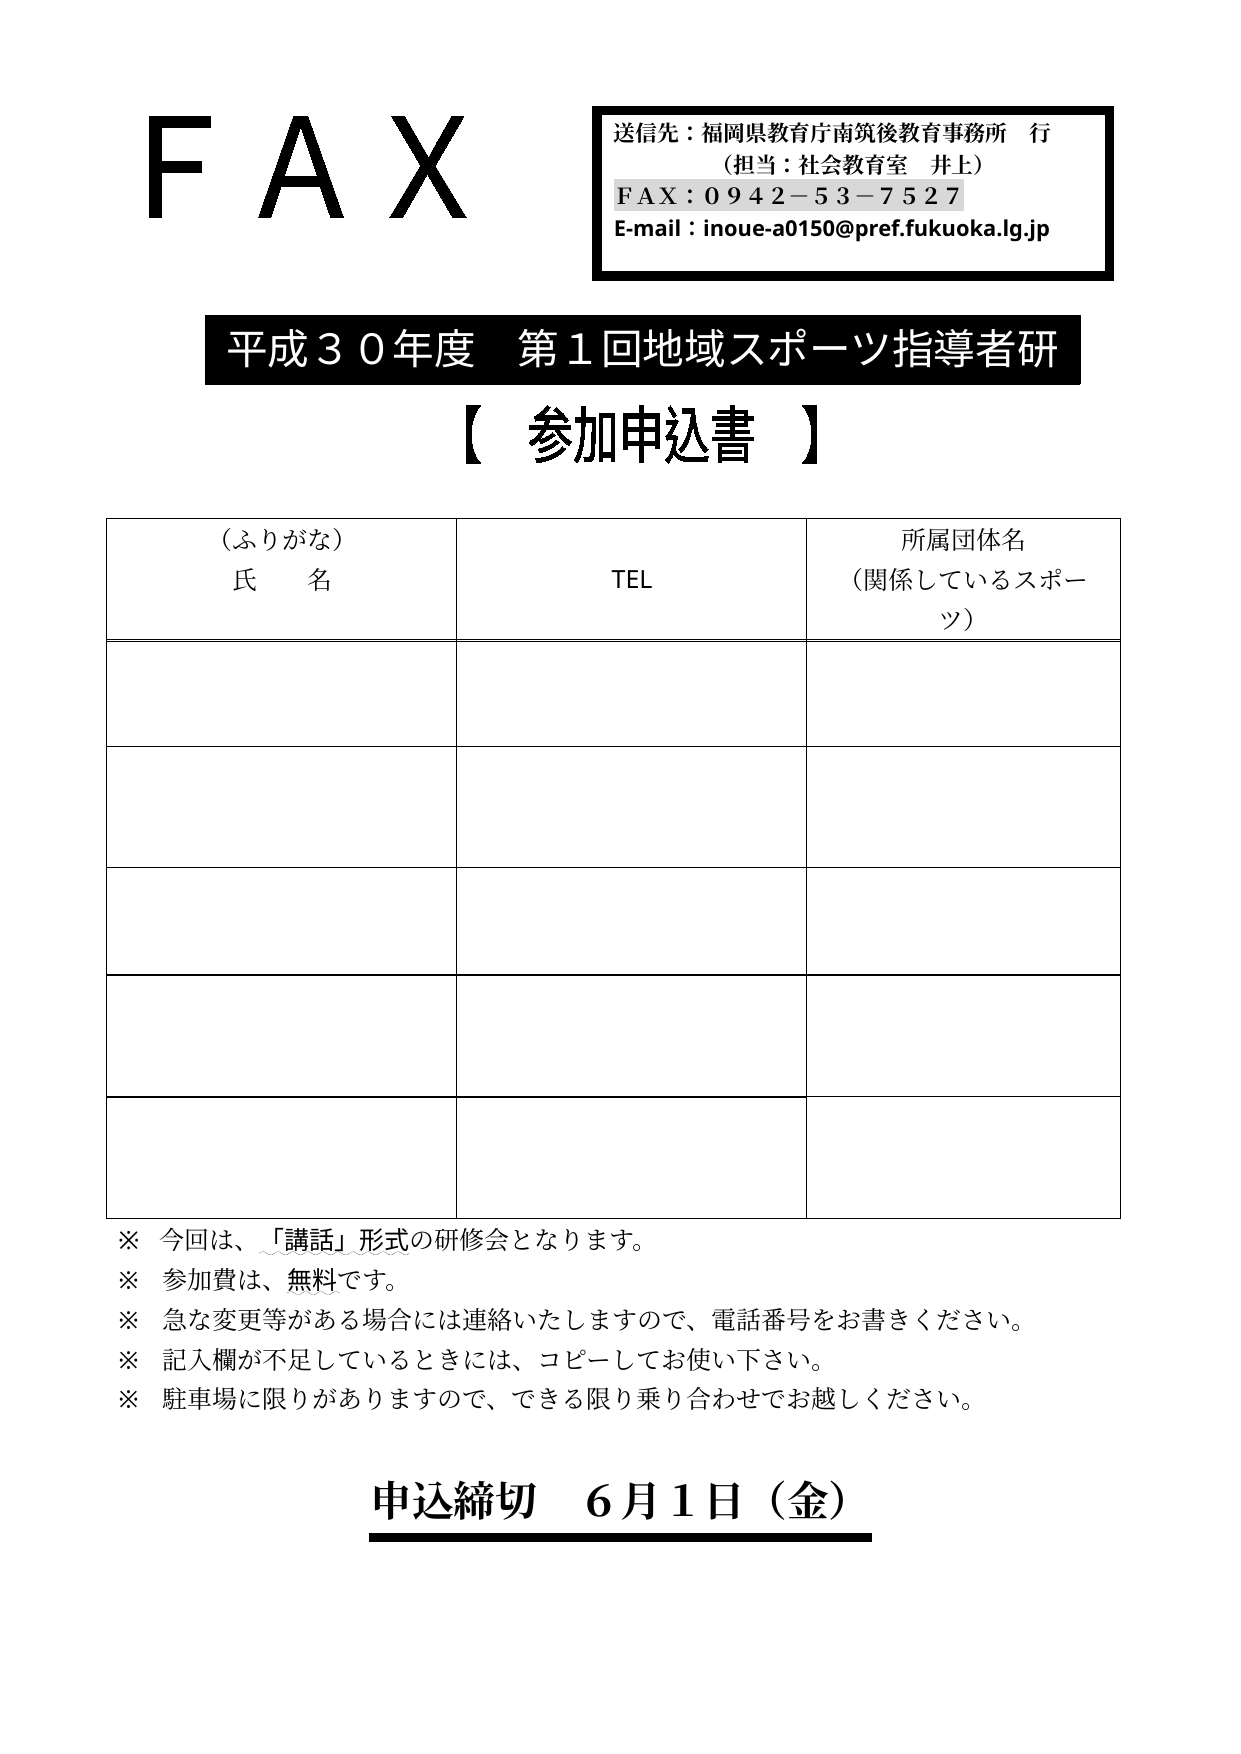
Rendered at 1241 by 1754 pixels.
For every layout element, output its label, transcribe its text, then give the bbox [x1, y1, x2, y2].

table_cell [457, 976, 806, 1096]
table_cell [457, 642, 806, 746]
table_header TEL [457, 519, 806, 639]
list 急な変更等がある場合には連絡いたしますので、電話番号をお書きください。 [118, 1298, 1122, 1338]
table_cell [107, 1098, 456, 1218]
table_cell [457, 1098, 806, 1218]
table_cell [457, 747, 806, 867]
text ※ 今回は、「講話」形式の研修会となります。 [118, 1219, 1122, 1259]
text 申込締切 ６月１日（金） [118, 1458, 1122, 1538]
table_cell [807, 747, 1120, 867]
table_cell [107, 747, 456, 867]
table_cell [807, 868, 1120, 974]
table_cell [457, 868, 806, 974]
list 参加費は、無料です。 [118, 1259, 1122, 1298]
table_cell [107, 868, 456, 974]
table_header 所属団体名 （関係しているスポーツ） [807, 519, 1120, 639]
list 記入欄が不足しているときには、コピーしてお使い下さい。 [118, 1338, 1122, 1378]
table_cell [807, 976, 1120, 1096]
table_header （ふりがな） 氏 名 [107, 519, 456, 639]
table_cell [807, 642, 1120, 746]
table_cell [107, 976, 456, 1096]
table_cell [107, 642, 456, 746]
list 駐車場に限りがありますので、できる限り乗り合わせでお越しください。 [118, 1378, 1122, 1418]
table_cell [807, 1097, 1120, 1218]
